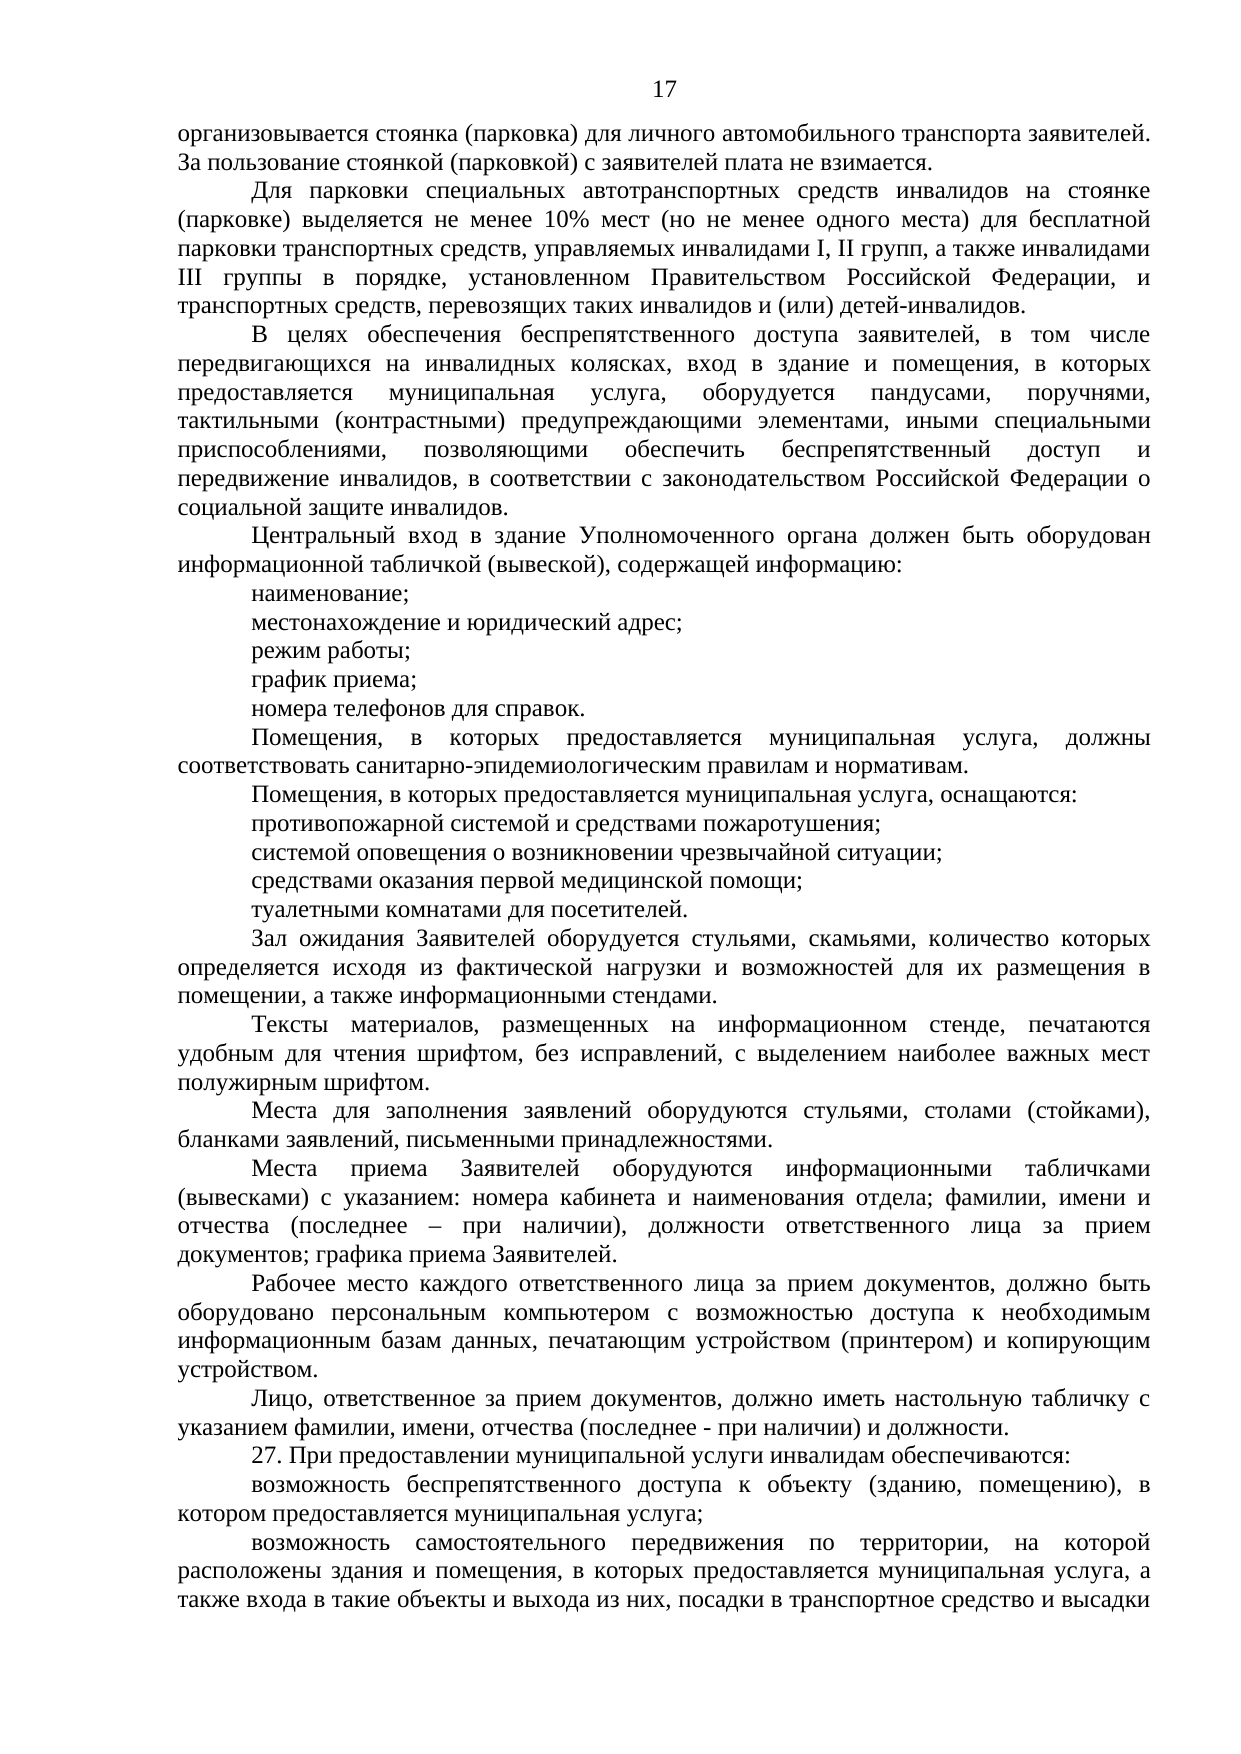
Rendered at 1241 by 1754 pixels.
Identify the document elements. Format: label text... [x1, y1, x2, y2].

text Центральный вход в здание Уполномоченного органа должен быть оборудован информационной табличкой (вывеской), содержащей информацию: [177, 521, 1152, 578]
text Рабочее место каждого ответственного лица за прием документов, должно быть оборудовано персональным компьютером с возможностью доступа к необходимым информационным базам данных, печатающим устройством (принтером) и копирующим устройством. [177, 1268, 1152, 1383]
text местонахождение и юридический адрес; [177, 607, 1152, 636]
text Помещения, в которых предоставляется муниципальная услуга, должны соответствовать санитарно-эпидемиологическим правилам и нормативам. [177, 722, 1152, 779]
text Лицо, ответственное за прием документов, должно иметь настольную табличку с указанием фамилии, имени, отчества (последнее - при наличии) и должности. [177, 1383, 1152, 1441]
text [177, 1527, 1152, 1613]
text противопожарной системой и средствами пожаротушения; [177, 808, 1152, 837]
text Для парковки специальных автотранспортных средств инвалидов на стоянке (парковке) выделяется не менее 10% мест (но не менее одного места) для бесплатной парковки транспортных средств, управляемых инвалидами I, II групп, а также инвалидами III группы в порядке, установленном Правительством Российской Федерации, и транспортных средств, перевозящих таких инвалидов и (или) детей-инвалидов. [177, 176, 1152, 319]
text Места приема Заявителей оборудуются информационными табличками (вывесками) с указанием: номера кабинета и наименования отдела; фамилии, имени и отчества (последнее – при наличии), должности ответственного лица за прием документов; графика приема Заявителей. [177, 1153, 1152, 1268]
text туалетными комнатами для посетителей. [177, 894, 1152, 923]
text Места для заполнения заявлений оборудуются стульями, столами (стойками), бланками заявлений, письменными принадлежностями. [177, 1096, 1152, 1153]
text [177, 118, 1152, 176]
text график приема; [177, 664, 1152, 693]
text В целях обеспечения беспрепятственного доступа заявителей, в том числе передвигающихся на инвалидных колясках, вход в здание и помещения, в которых предоставляется муниципальная услуга, оборудуется пандусами, поручнями, тактильными (контрастными) предупреждающими элементами, иными специальными приспособлениями, позволяющими обеспечить беспрепятственный доступ и передвижение инвалидов, в соответствии с законодательством Российской Федерации о социальной защите инвалидов. [177, 319, 1152, 521]
text системой оповещения о возникновении чрезвычайной ситуации; [177, 837, 1152, 866]
text Зал ожидания Заявителей оборудуется стульями, скамьями, количество которых определяется исходя из фактической нагрузки и возможностей для их размещения в помещении, а также информационными стендами. [177, 923, 1152, 1009]
text Тексты материалов, размещенных на информационном стенде, печатаются удобным для чтения шрифтом, без исправлений, с выделением наиболее важных мест полужирным шрифтом. [177, 1009, 1152, 1096]
text режим работы; [177, 636, 1152, 664]
text 27. При предоставлении муниципальной услуги инвалидам обеспечиваются: [177, 1441, 1152, 1469]
text номера телефонов для справок. [177, 693, 1152, 722]
text наименование; [177, 578, 1152, 607]
text Помещения, в которых предоставляется муниципальная услуга, оснащаются: [177, 779, 1152, 808]
text возможность беспрепятственного доступа к объекту (зданию, помещению), в котором предоставляется муниципальная услуга; [177, 1469, 1152, 1527]
text средствами оказания первой медицинской помощи; [177, 866, 1152, 894]
